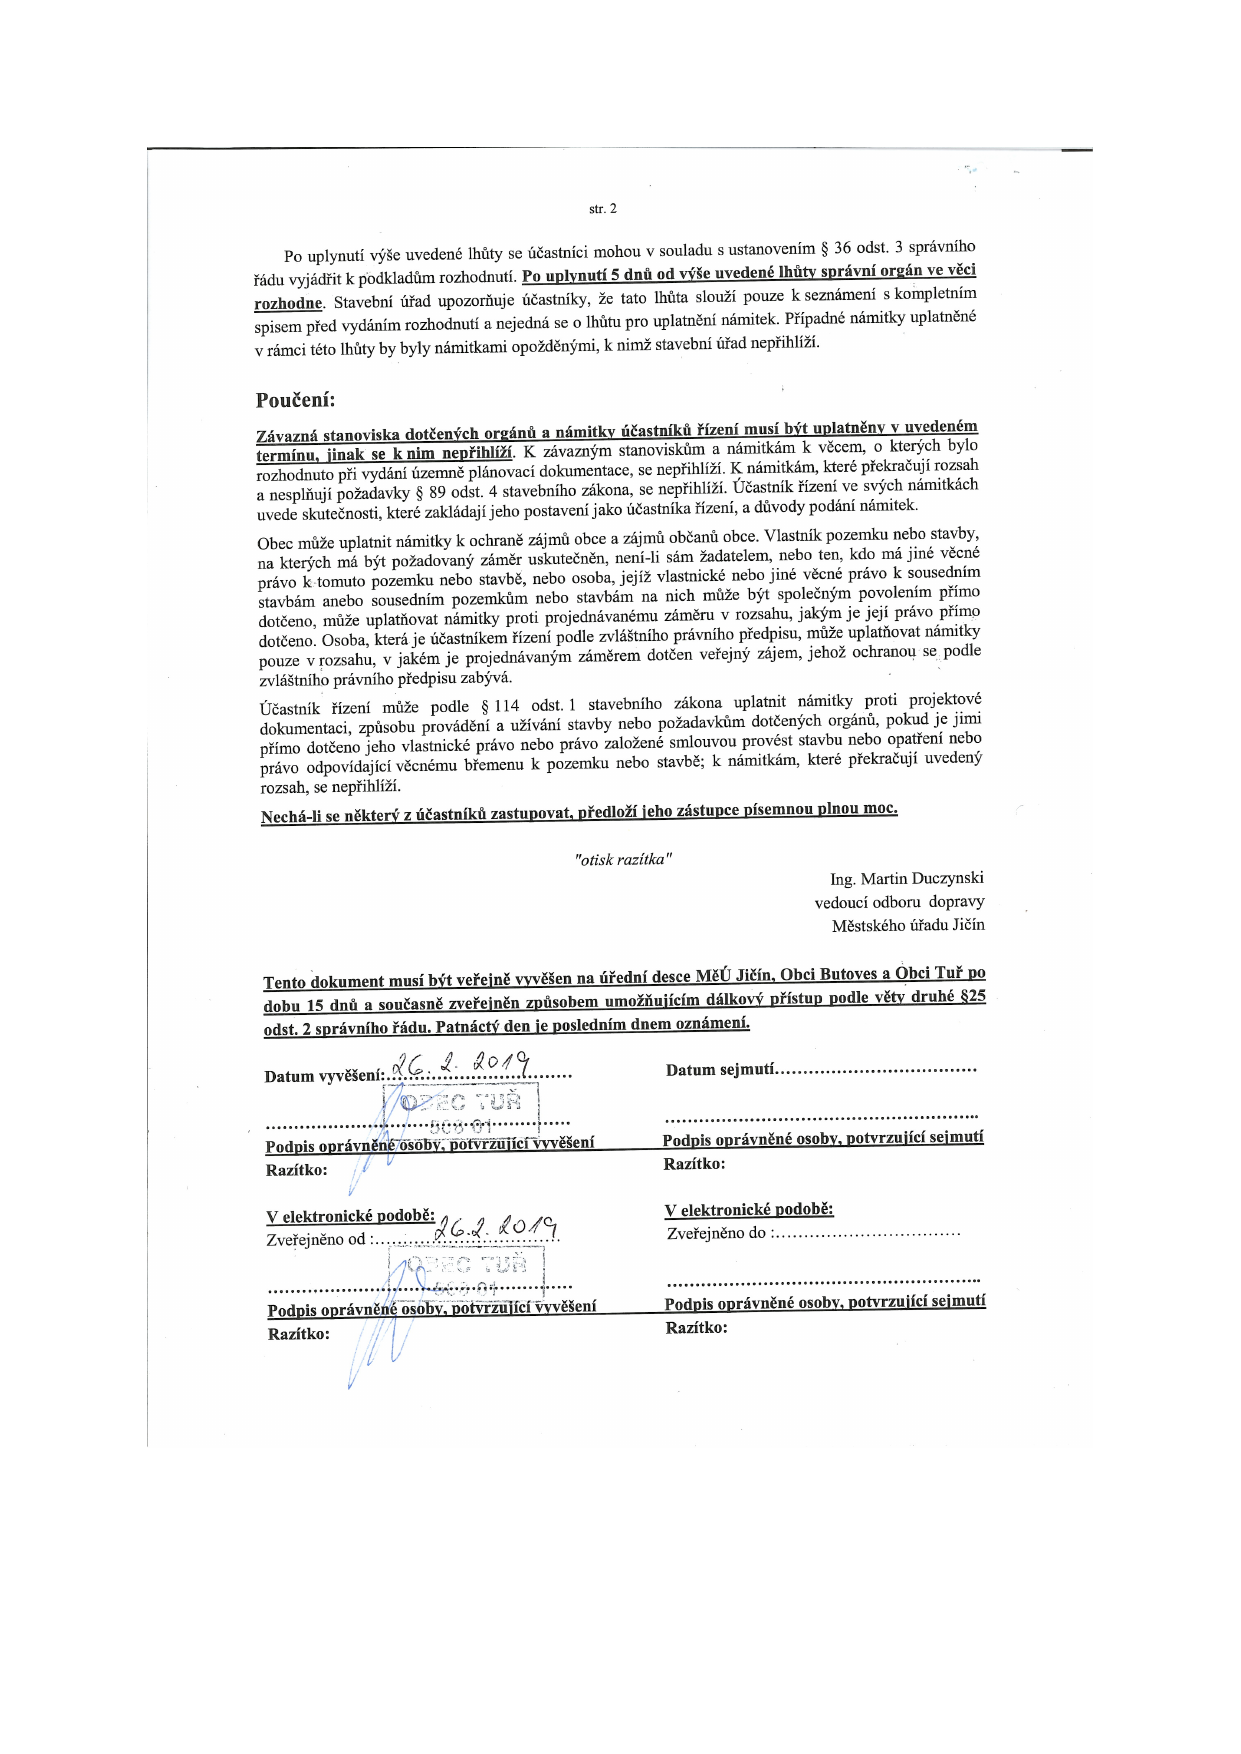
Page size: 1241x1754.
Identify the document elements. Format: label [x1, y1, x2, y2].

picture [147, 147, 1093, 1448]
